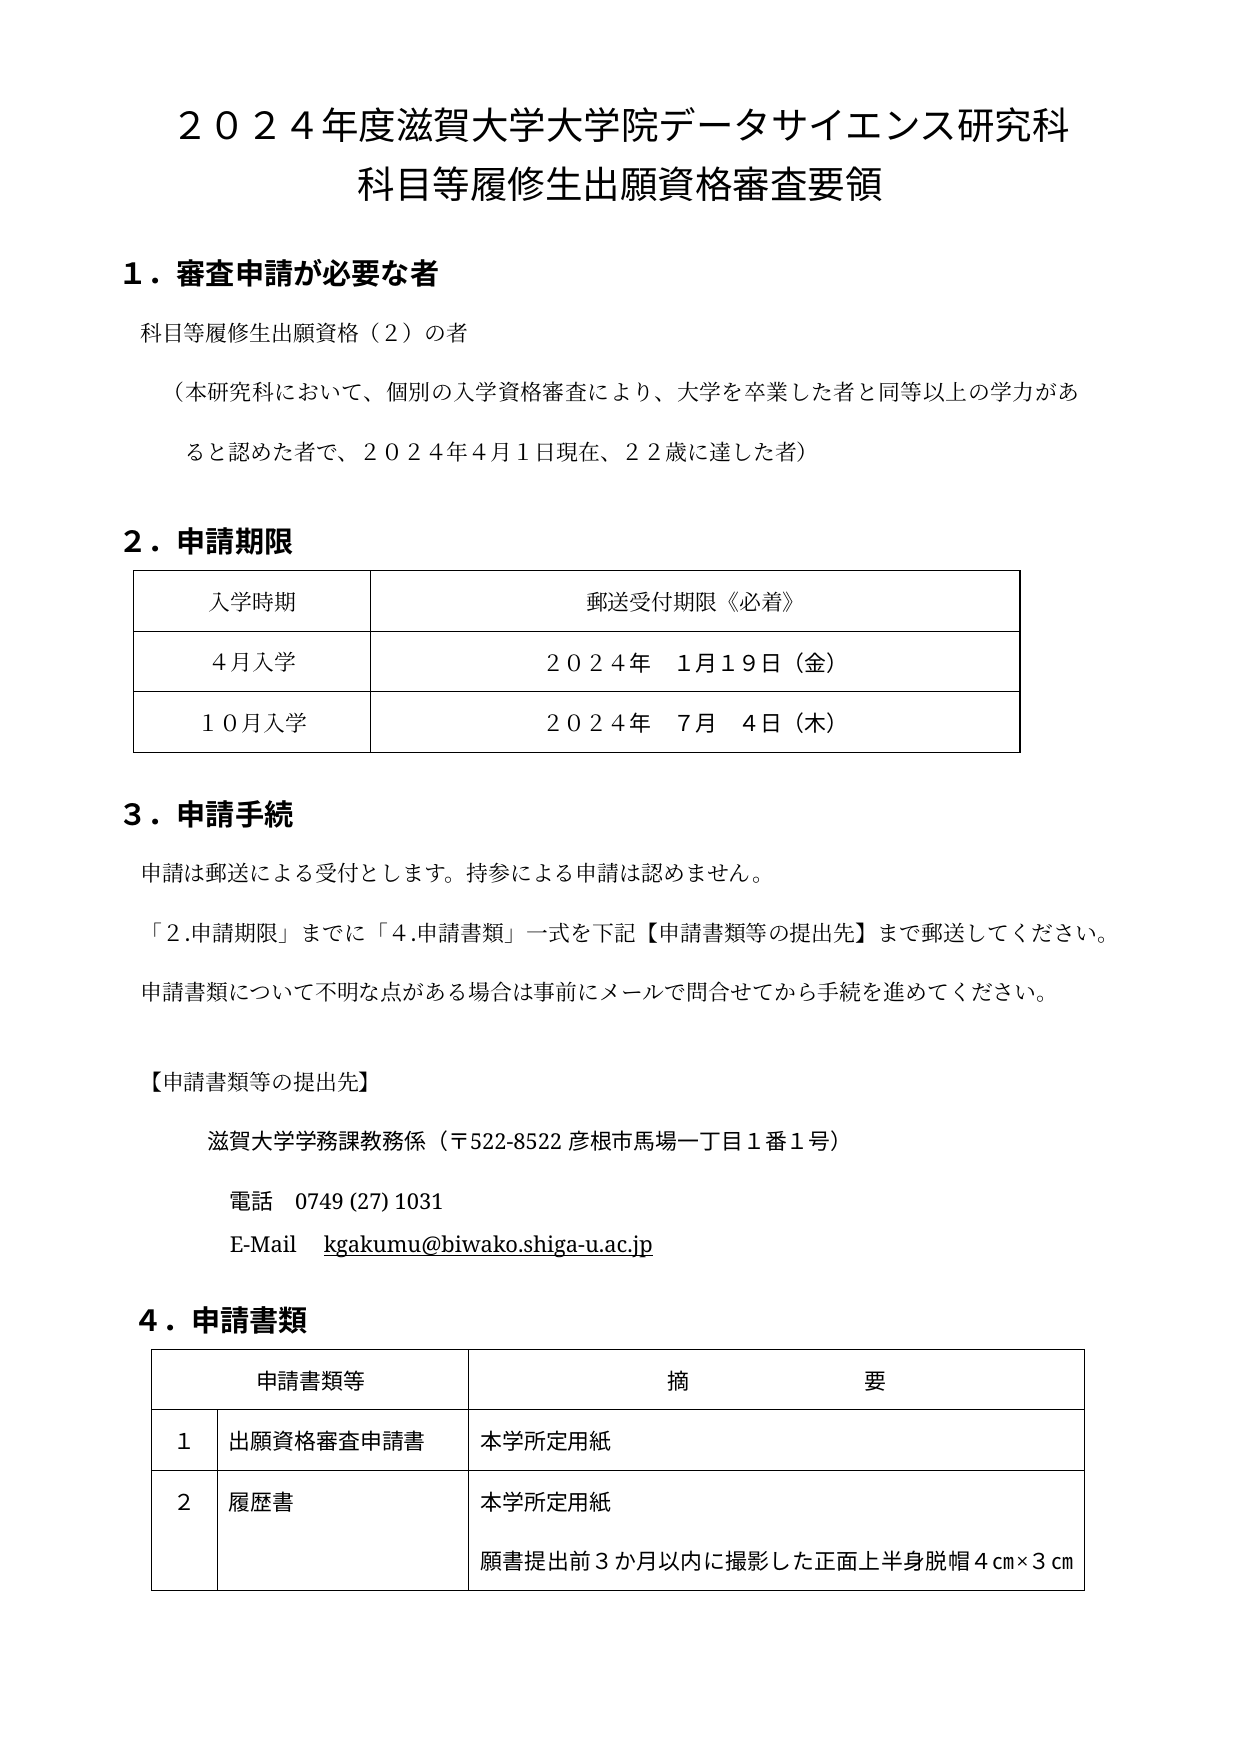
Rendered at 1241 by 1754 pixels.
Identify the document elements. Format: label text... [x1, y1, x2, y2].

table_cell ２０２４年 １月１９日（金） [371, 632, 1019, 691]
text ２．申請期限 [118, 510, 1122, 570]
text １．審査申請が必要な者 [118, 242, 1122, 302]
table_header 入学時期 [134, 571, 370, 631]
text （本研究科において、個別の入学資格審査により、大学を卒業した者と同等以上の学力があると認めた者で、２０２４年４月１日現在、２２歳に達した者） [163, 361, 1081, 481]
table_header 申請書類等 [152, 1350, 468, 1409]
text ２０２４年度滋賀大学大学院データサイエンス研究科 [118, 93, 1122, 153]
text 滋賀大学学務課教務係（〒522-8522 彦根市馬場一丁目１番１号） [207, 1110, 1122, 1170]
text ３．申請手続 [118, 783, 1122, 842]
table_cell 履歴書 [218, 1471, 468, 1590]
text 科目等履修生出願資格審査要領 [118, 153, 1122, 212]
text 「２.申請期限」までに「４.申請書類」一式を下記【申請書類等の提出先】まで郵送してください。申請書類について不明な点がある場合は事前にメールで問合せてから手続を進めてください。 [140, 902, 1122, 1021]
text 電話 0749 (27) 1031 [207, 1170, 1122, 1229]
text 科目等履修生出願資格（２）の者 [118, 302, 1122, 361]
table_cell １０月入学 [134, 692, 370, 752]
table_header 郵送受付期限《必着》 [371, 571, 1019, 631]
table_header 摘 要 [469, 1350, 1084, 1409]
table_cell １ [152, 1410, 217, 1470]
text 申請は郵送による受付とします。持参による申請は認めません。 [118, 842, 1122, 902]
table_cell 本学所定用紙 [469, 1410, 1084, 1470]
table_cell ２０２４年 ７月 ４日（木） [371, 692, 1019, 752]
table_cell 出願資格審査申請書 [218, 1410, 468, 1470]
table_cell ２ [152, 1471, 217, 1590]
text E-Mail kgakumu@biwako.shiga-u.ac.jp [229, 1229, 1122, 1259]
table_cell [469, 1471, 1084, 1590]
table_cell ４月入学 [134, 632, 370, 691]
text 【申請書類等の提出先】 [118, 1051, 1122, 1110]
text ４．申請書類 [118, 1289, 1122, 1349]
